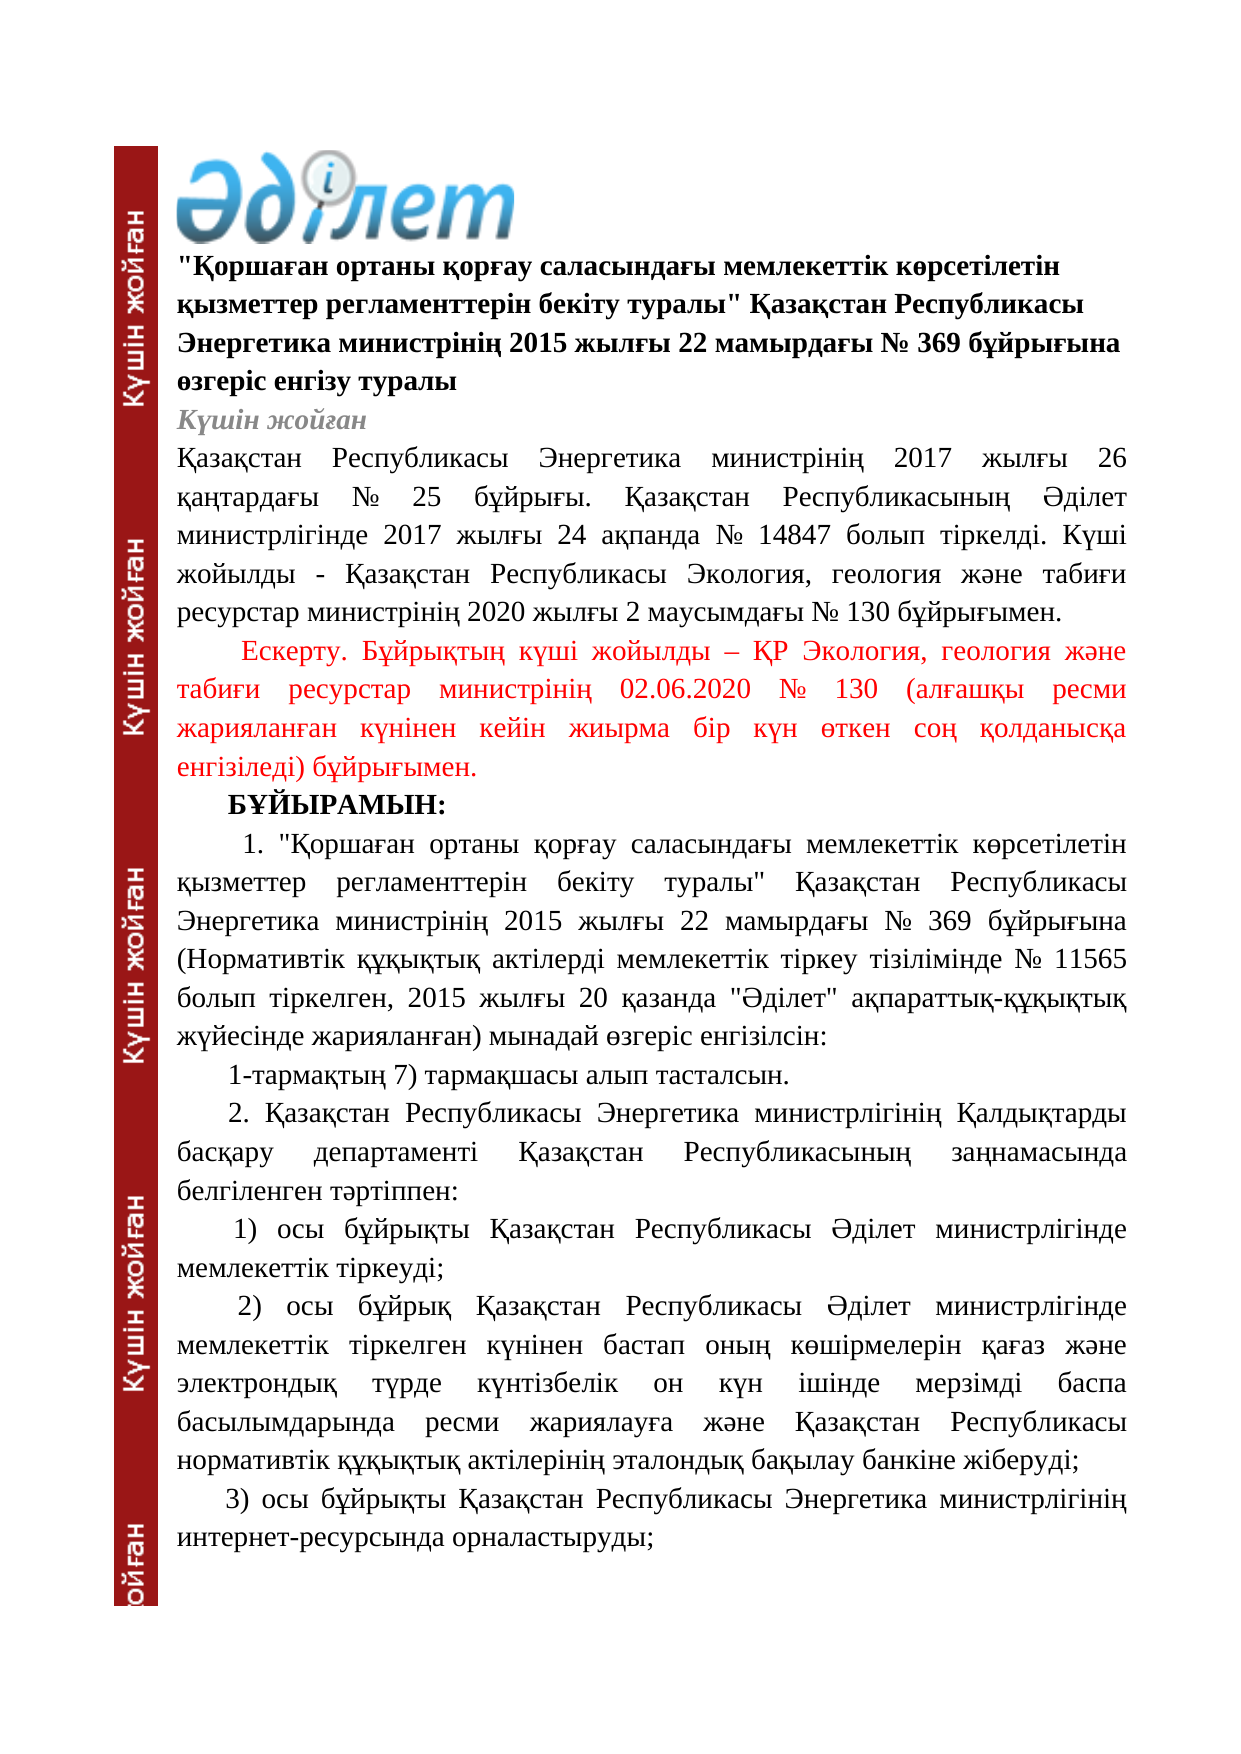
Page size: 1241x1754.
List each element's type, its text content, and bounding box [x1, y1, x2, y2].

picture [114, 397, 158, 402]
text 1. "Қоршаған ортаны қорғау саласындағы мемлекеттік көрсетілетін қызметтер регламенттерін бекіту туралы" Қазақстан Республикасы Энергетика министрінің 2015 жылғы 22 мамырдағы № 369 бұйрығына (Нормативтік құқықтық актілерді мемлекеттік тіркеу тізілімінде № 11565 болып тіркелген, 2015 жылғы 20 қазанда "Әділет" ақпараттық-құқықтық жүйесінде жарияланған) мынадай өзгеріс енгізілсін: [112, 826, 1128, 1052]
text Қазақстан Республикасы Энергетика министрінің 2017 жылғы 26 қаңтардағы № 25 бұйрығы. Қазақстан Республикасының Әділет министрлігінде 2017 жылғы 24 ақпанда № 14847 болып тіркелді. Күші жойылды - Қазақстан Республикасы Экология, геология және табиғи ресурстар министрінің 2020 жылғы 2 маусымдағы № 130 бұйрығымен. [112, 440, 1128, 628]
text 2) осы бұйрық Қазақстан Республикасы Әділет министрлігінде мемлекеттік тіркелген күнінен бастап оның көшірмелерін қағаз және электрондық түрде күнтізбелік он күн ішінде мерзімді баспа басылымдарында ресми жариялауға және Қазақстан Республикасы нормативтік құқықтық актілерінің эталондық бақылау банкіне жіберуді; [112, 1288, 1128, 1476]
text БҰЙЫРАМЫН: [112, 787, 1128, 821]
picture [114, 1206, 158, 1211]
text 1-тармақтың 7) тармақшасы алып тасталсын. [112, 1057, 1128, 1091]
text 3) осы бұйрықты Қазақстан Республикасы Энергетика министрлігінің интернет-ресурсында орналастыруды; [112, 1481, 1128, 1553]
text 2. Қазақстан Республикасы Энергетика министрлігінің Қалдықтарды басқару департаменті Қазақстан Республикасының заңнамасында белгіленген тәртіппен: [112, 1096, 1128, 1206]
text Ескерту. Бұйрықтың күші жойылды – ҚР Экология, геология және табиғи ресурстар министрінің 02.06.2020 № 130 (алғашқы ресми жарияланған күнінен кейін жиырма бір күн өткен соң қолданысқа енгізіледі) бұйрығымен. [112, 633, 1128, 782]
picture [176, 150, 515, 244]
picture [114, 628, 158, 633]
picture [114, 821, 158, 826]
picture [114, 1052, 158, 1057]
picture [114, 1476, 158, 1481]
picture [114, 1091, 158, 1096]
picture [114, 1283, 158, 1288]
text "Қоршаған ортаны қорғау саласындағы мемлекеттік көрсетілетін қызметтер регламенттерін бекіту туралы" Қазақстан Республикасы Энергетика министрінің 2015 жылғы 22 мамырдағы № 369 бұйрығына өзгеріс енгізу туралы [112, 248, 1128, 397]
picture [114, 1553, 158, 1606]
text Күшін жойған [112, 402, 1128, 435]
picture [114, 782, 158, 787]
text 1) осы бұйрықты Қазақстан Республикасы Әділет министрлігінде мемлекеттік тіркеуді; [112, 1211, 1128, 1283]
picture [114, 435, 158, 440]
picture [114, 146, 158, 248]
